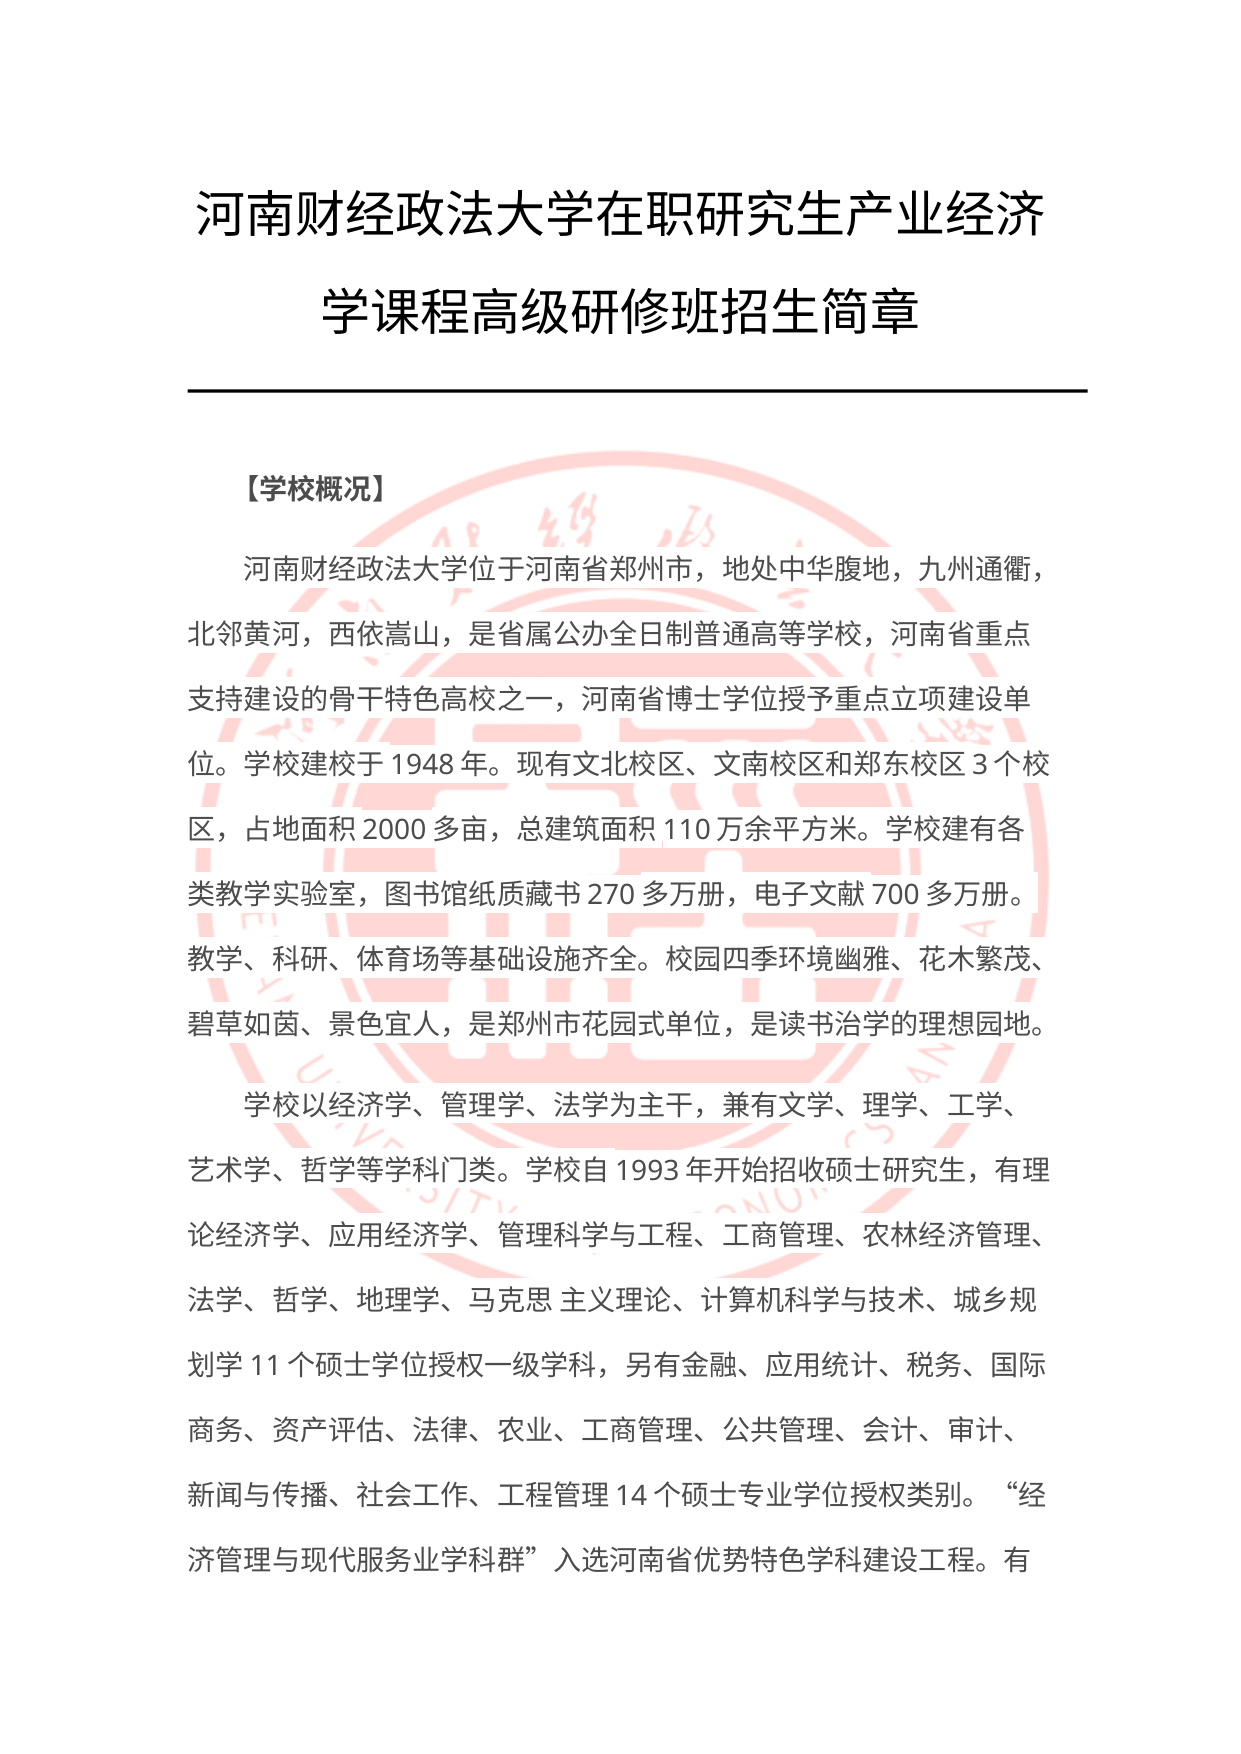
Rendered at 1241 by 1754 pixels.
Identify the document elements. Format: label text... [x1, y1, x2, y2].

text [187, 1071, 1053, 1591]
text 【学校概况】 [187, 454, 1053, 519]
text 河南财经政法大学位于河南省郑州市，地处中华腹地，九州通衢，北邻黄河，西依嵩山，是省属公办全日制普通高等学校，河南省重点支持建设的骨干特色高校之一，河南省博士学位授予重点立项建设单位。学校建校于1948年。现有文北校区、文南校区和郑东校区3个校区，占地面积2000多亩，总建筑面积110万余平方米。学校建有各类教学实验室，图书馆纸质藏书270多万册，电子文献700多万册。教学、科研、体育场等基础设施齐全。校园四季环境幽雅、花木繁茂、碧草如茵、景色宜人，是郑州市花园式单位，是读书治学的理想园地。 [187, 535, 1053, 1055]
subtitle 河南财经政法大学在职研究生产业经济学课程高级研修班招生简章 [187, 162, 1053, 357]
